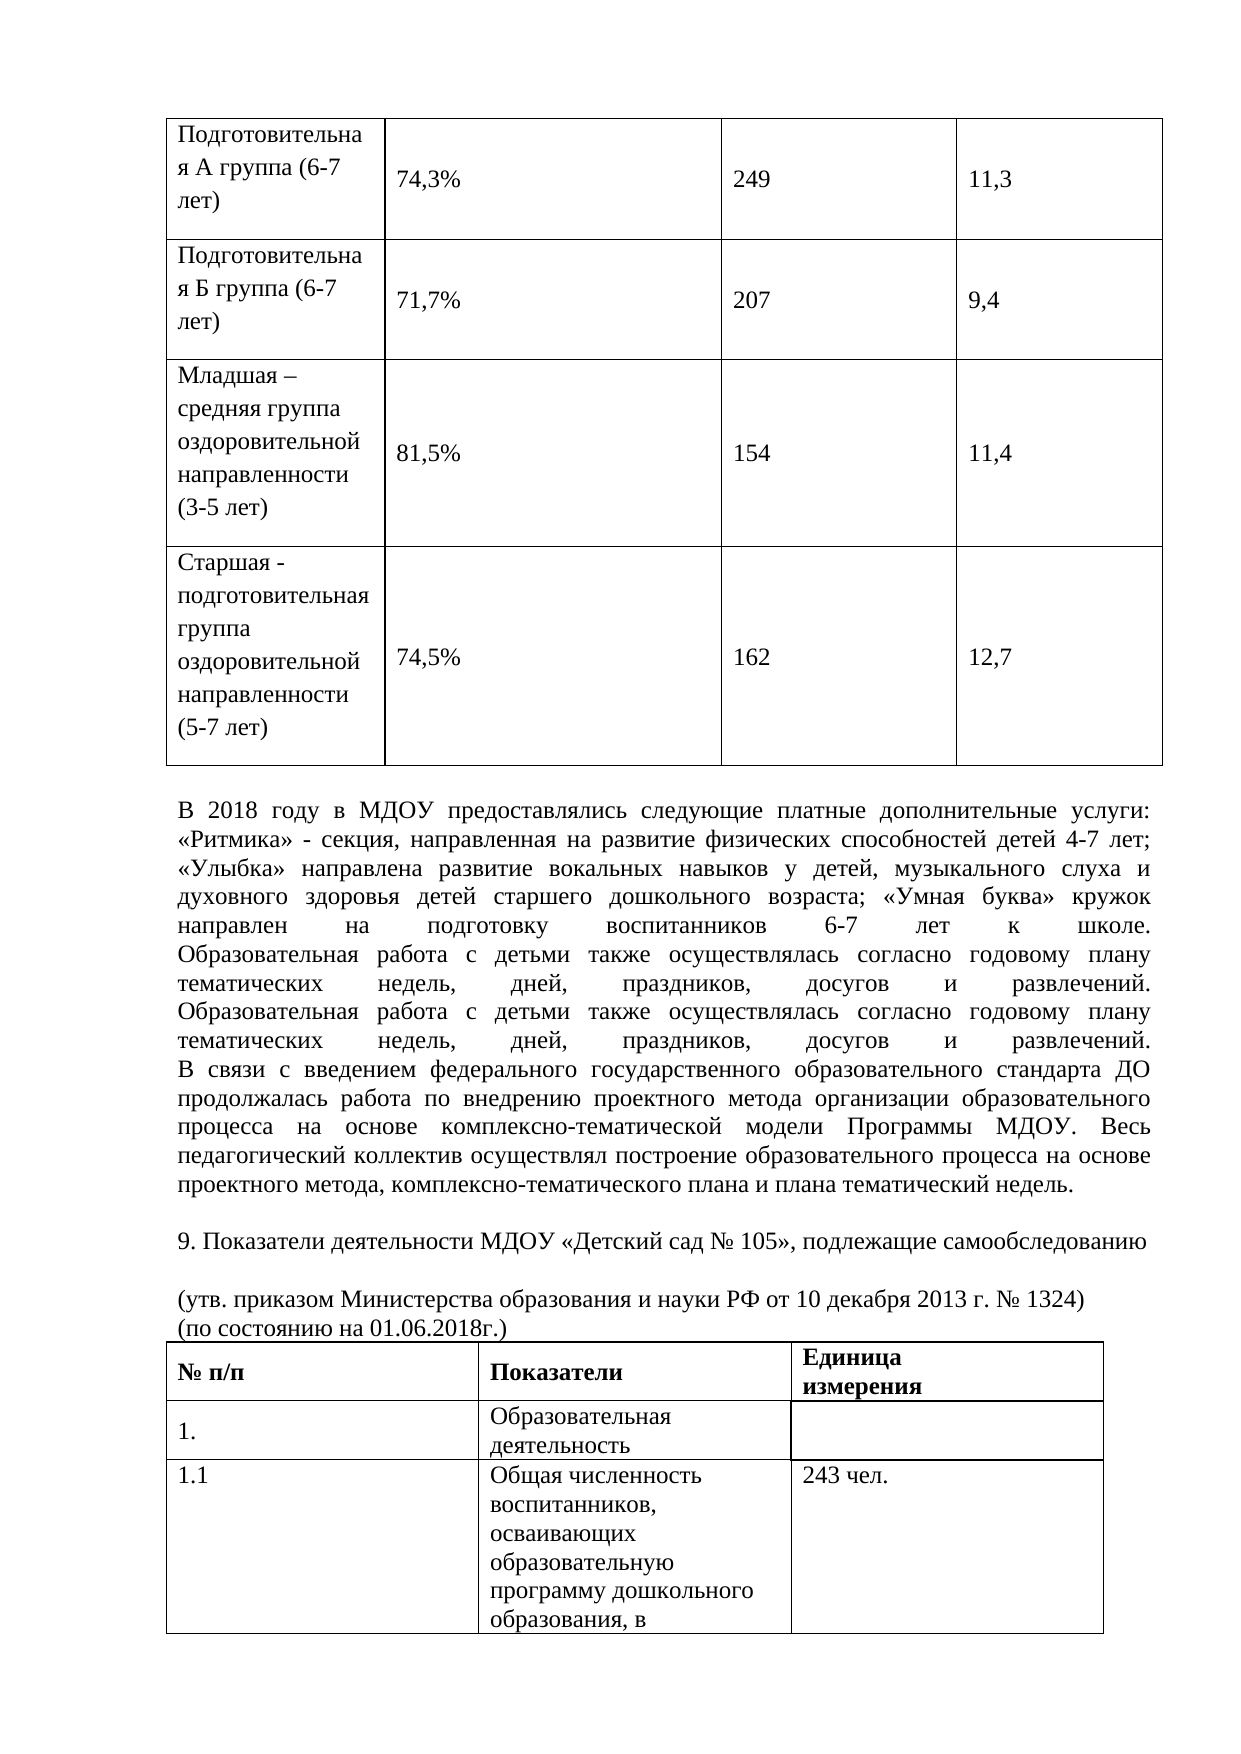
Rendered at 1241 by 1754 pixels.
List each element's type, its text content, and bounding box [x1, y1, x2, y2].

table_cell Подготовительная Б группа (6-7 лет) [167, 240, 384, 359]
text В 2018 году в МДОУ предоставлялись следующие платные дополнительные услуги: «Ритмика» - секция, направленная на развитие физических способностей детей 4-7 лет; «Улыбка» направлена развитие вокальных навыков у детей, музыкального слуха и духовного здоровья детей старшего дошкольного возраста; «Умная буква» кружок направлен на подготовку воспитанников 6-7 лет к школе. Образовательная работа с детьми также осуществлялась согласно годовому плану тематических недель, дней, праздников, досугов и развлечений. Образовательная работа с детьми также осуществлялась согласно годовому плану тематических недель, дней, праздников, досугов и развлечений. В связи с введением федерального государственного образовательного стандарта ДО продолжалась работа по внедрению проектного метода организации образовательного процесса на основе комплексно-тематической модели Программы МДОУ. Весь педагогический коллектив осуществлял построение образовательного процесса на основе проектного метода, комплексно-тематического плана и плана тематический недель. [177, 766, 1152, 1198]
text (утв. приказом Министерства образования и науки РФ от 10 декабря 2013 г. № 1324) (по состоянию на 01.06.2018г.) [177, 1255, 1152, 1341]
table_header № п/п [167, 1343, 478, 1400]
table_cell 11,4 [957, 360, 1162, 546]
table_cell 81,5% [386, 360, 721, 546]
table_cell 74,3% [386, 119, 721, 239]
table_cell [479, 1460, 791, 1633]
table_cell 1.1 [167, 1460, 478, 1633]
table_cell 1. [167, 1401, 478, 1459]
table_cell [792, 1402, 1103, 1459]
table_cell Старшая - подготовительная группа оздоровительной направленности (5-7 лет) [167, 547, 384, 765]
table_cell 162 [722, 547, 956, 765]
table_header Единица измерения [792, 1343, 1103, 1400]
table_header Показатели [479, 1343, 791, 1400]
table_cell 71,7% [386, 240, 721, 359]
table_cell 249 [722, 119, 956, 239]
table_cell 11,3 [957, 119, 1162, 239]
text 9. Показатели деятельности МДОУ «Детский сад № 105», подлежащие самообследованию [177, 1198, 1152, 1255]
table_cell 9,4 [957, 240, 1162, 359]
table_cell 154 [722, 360, 956, 546]
table_cell 74,5% [386, 547, 721, 765]
table_cell Образовательная деятельность [479, 1401, 790, 1459]
table_cell 12,7 [957, 547, 1162, 765]
table_cell 243 чел. [792, 1461, 1103, 1633]
table_cell Подготовительная А группа (6-7 лет) [167, 119, 384, 239]
table_cell 207 [722, 240, 956, 359]
table_cell Младшая – средняя группа оздоровительной направленности (3-5 лет) [167, 360, 384, 546]
